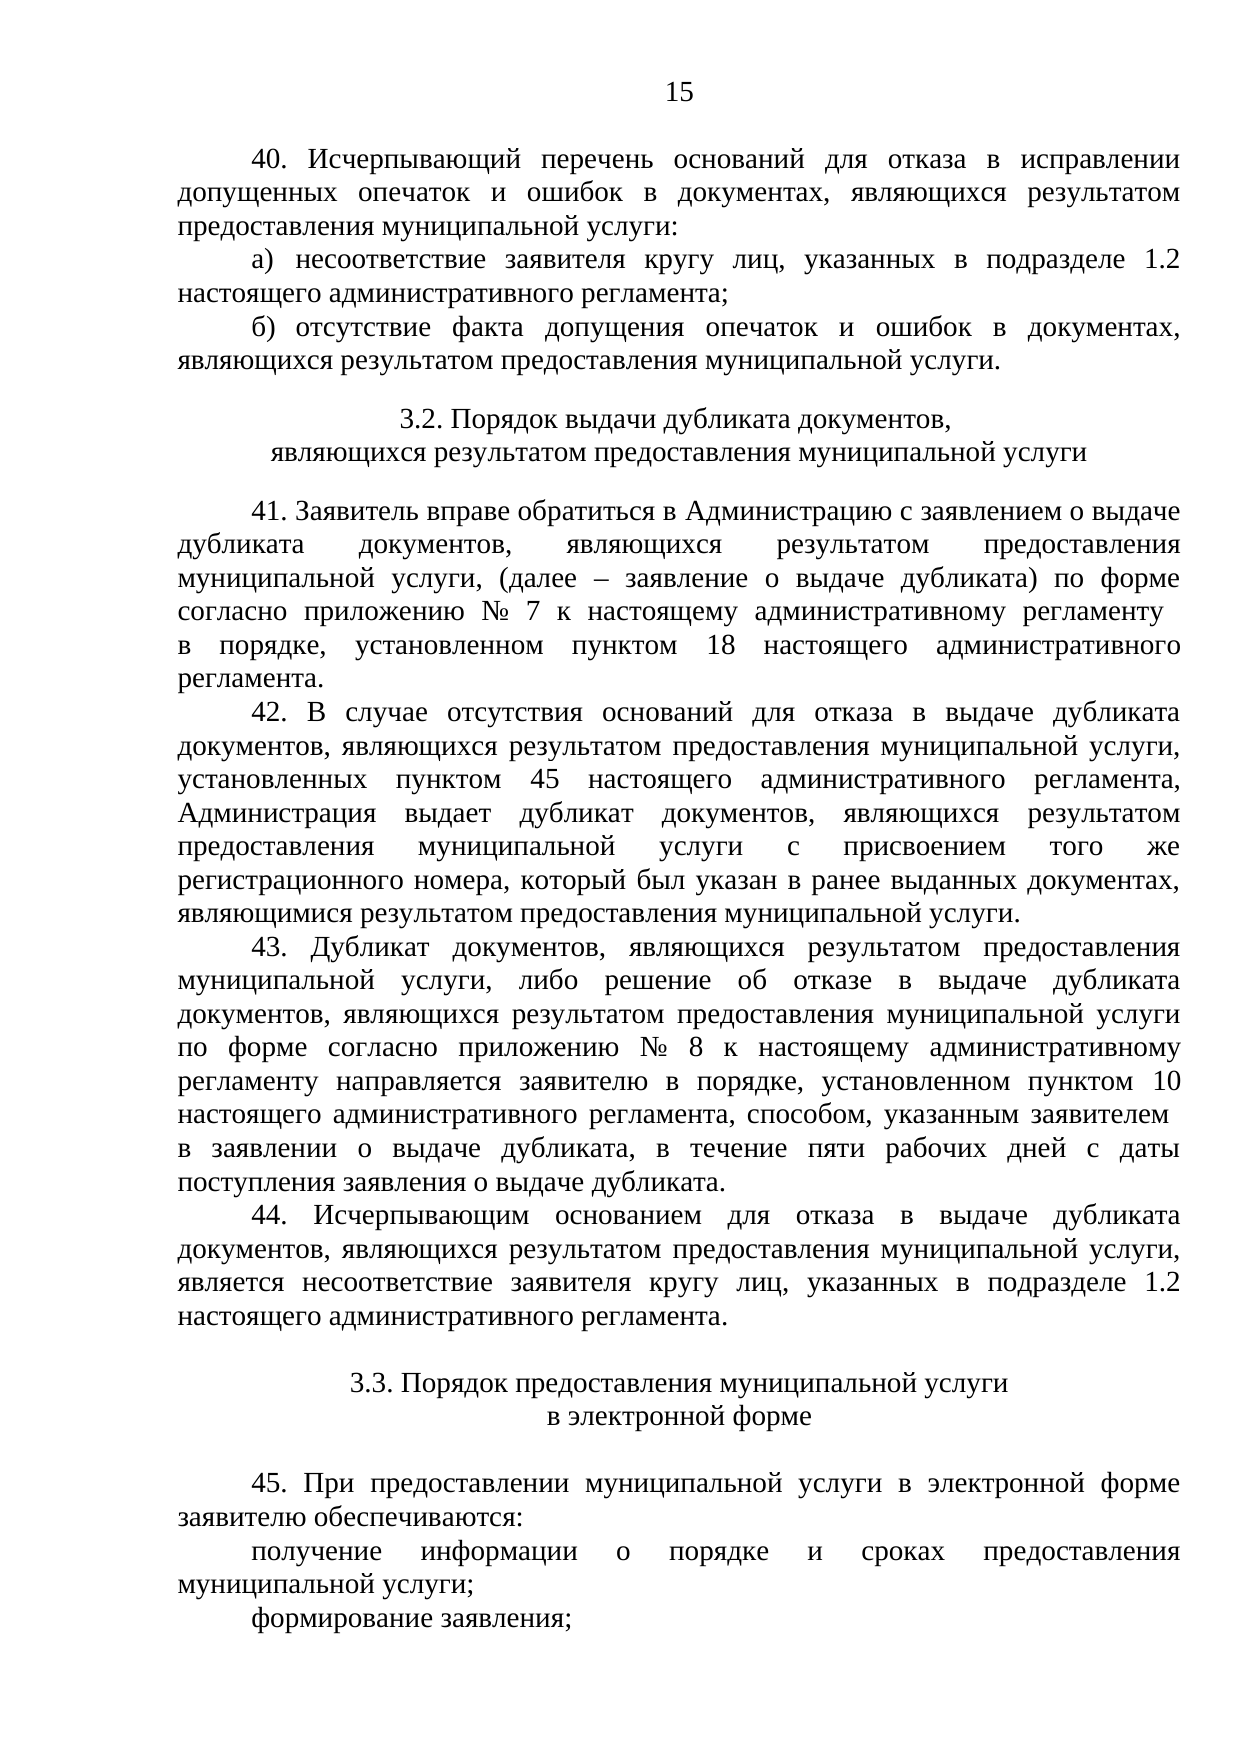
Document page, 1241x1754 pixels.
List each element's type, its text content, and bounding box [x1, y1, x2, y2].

text б) отсутствие факта допущения опечаток и ошибок в документах, являющихся результатом предоставления муниципальной услуги. [177, 309, 1181, 376]
text 40. Исчерпывающий перечень оснований для отказа в исправлении допущенных опечаток и ошибок в документах, являющихся результатом предоставления муниципальной услуги: [177, 141, 1181, 242]
text 41. Заявитель вправе обратиться в Администрацию с заявлением о выдаче дубликата документов, являющихся результатом предоставления муниципальной услуги, (далее – заявление о выдаче дубликата) по форме согласно приложению № 7 к настоящему административному регламенту в порядке, установленном пунктом 18 настоящего административного регламента. [177, 493, 1181, 694]
text в электронной форме [177, 1398, 1181, 1432]
text 3.3. Порядок предоставления муниципальной услуги [177, 1365, 1181, 1398]
text получение информации о порядке и сроках предоставления муниципальной услуги; [177, 1533, 1181, 1600]
text 45. При предоставлении муниципальной услуги в электронной форме заявителю обеспечиваются: [177, 1466, 1181, 1533]
text 44. Исчерпывающим основанием для отказа в выдаче дубликата документов, являющихся результатом предоставления муниципальной услуги, является несоответствие заявителя кругу лиц, указанных в подразделе 1.2 настоящего административного регламента. [177, 1197, 1181, 1331]
text а) несоответствие заявителя кругу лиц, указанных в подразделе 1.2 настоящего административного регламента; [177, 242, 1181, 309]
text формирование заявления; [177, 1600, 1181, 1633]
text 43. Дубликат документов, являющихся результатом предоставления муниципальной услуги, либо решение об отказе в выдаче дубликата документов, являющихся результатом предоставления муниципальной услуги по форме согласно приложению № 8 к настоящему административному регламенту направляется заявителю в порядке, установленном пунктом 10 настоящего административного регламента, способом, указанным заявителем в заявлении о выдаче дубликата, в течение пяти рабочих дней с даты поступления заявления о выдаче дубликата. [177, 929, 1181, 1197]
text 3.2. Порядок выдачи дубликата документов, являющихся результатом предоставления муниципальной услуги [177, 401, 1181, 468]
text 42. В случае отсутствия оснований для отказа в выдаче дубликата документов, являющихся результатом предоставления муниципальной услуги, установленных пунктом 45 настоящего административного регламента, Администрация выдает дубликат документов, являющихся результатом предоставления муниципальной услуги с присвоением того же регистрационного номера, который был указан в ранее выданных документах, являющимися результатом предоставления муниципальной услуги. [177, 694, 1181, 929]
